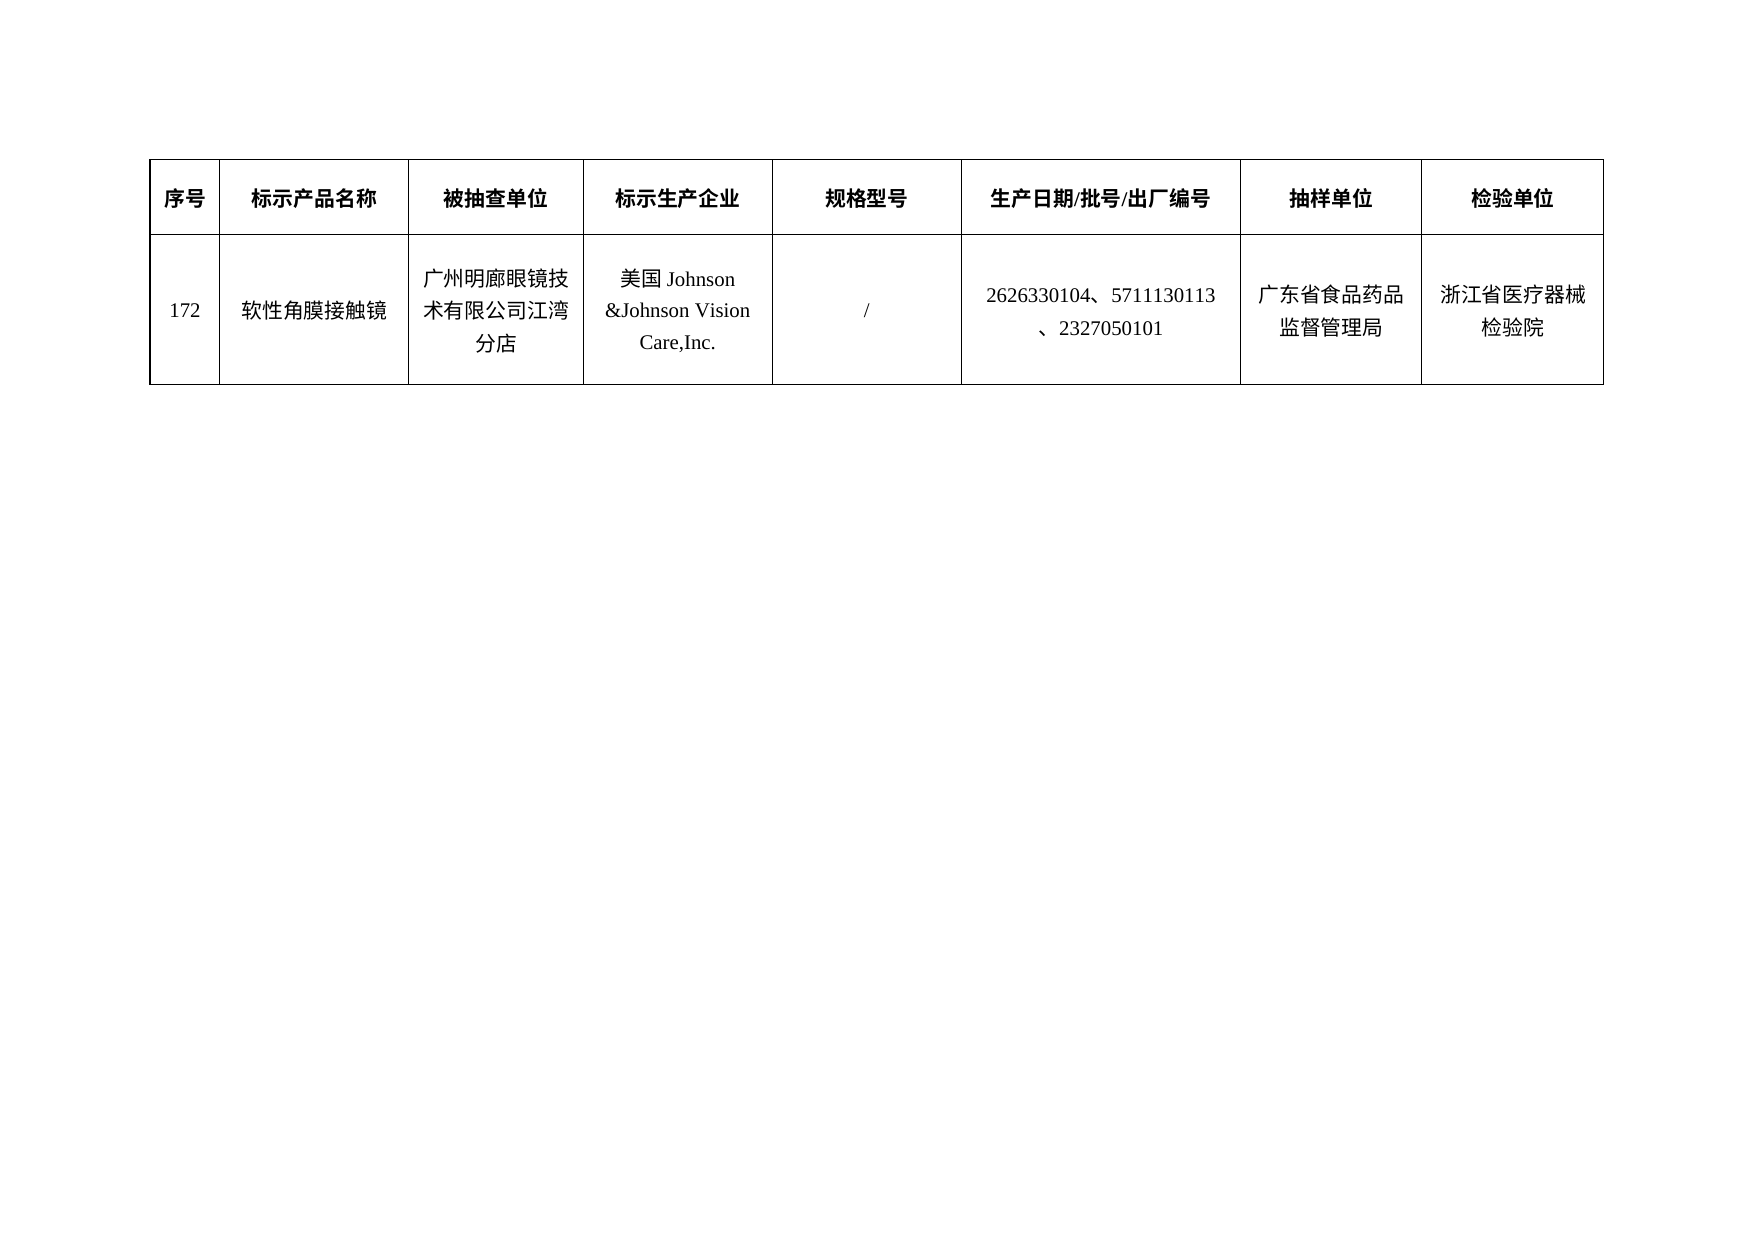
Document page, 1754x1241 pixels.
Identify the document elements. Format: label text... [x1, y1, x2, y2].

table_header 序号 [151, 160, 219, 234]
table_cell 172 [151, 235, 219, 384]
table_header 标示生产企业 [584, 160, 772, 234]
table_cell 2626330104、5711130113 、2327050101 [962, 235, 1240, 384]
table_cell 美国 Johnson &Johnson Vision Care,Inc. [584, 235, 772, 384]
table_cell / [773, 235, 961, 384]
table_cell 广东省食品药品监督管理局 [1241, 235, 1421, 384]
table_header 检验单位 [1422, 160, 1603, 234]
table_header 抽样单位 [1241, 160, 1421, 234]
table_cell 软性角膜接触镜 [220, 235, 408, 384]
table_cell 浙江省医疗器械检验院 [1422, 235, 1603, 384]
table_header 标示产品名称 [220, 160, 408, 234]
table_cell 广州明廊眼镜技术有限公司江湾分店 [409, 235, 583, 384]
table_header 生产日期/批号/出厂编号 [962, 160, 1240, 234]
table_header 规格型号 [773, 160, 961, 234]
table_header 被抽查单位 [409, 160, 583, 234]
